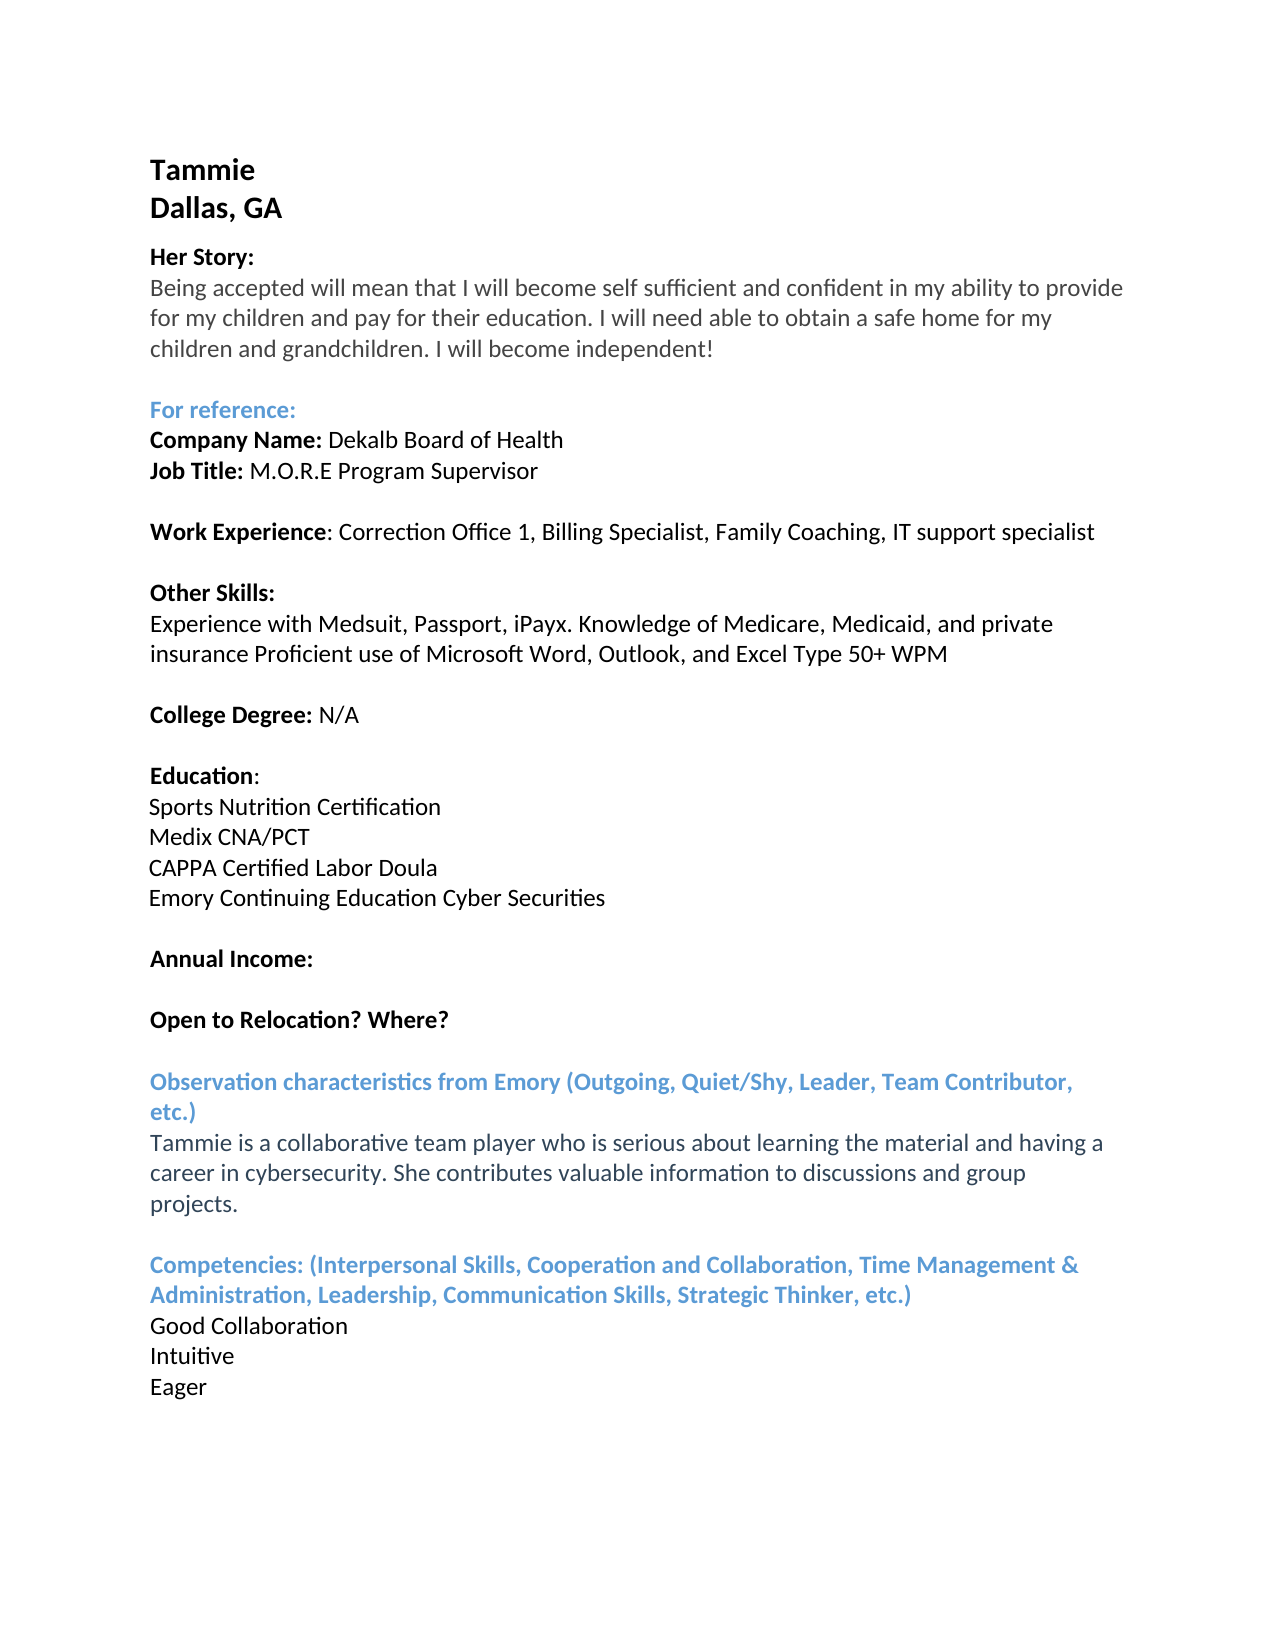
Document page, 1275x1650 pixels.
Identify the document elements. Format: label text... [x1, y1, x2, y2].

text Emory Continuing Education Cyber Securities [148, 882, 1125, 913]
text Medix CNA/PCT [148, 821, 1125, 852]
text Company Name: Dekalb Board of Health [150, 425, 1125, 455]
text Tammie [150, 150, 1125, 188]
text CAPPA Certified Labor Doula [148, 852, 1125, 882]
text Sports Nutrition Certification [148, 791, 1125, 821]
text Other Skills: [150, 577, 1125, 608]
text Dallas, GA [150, 188, 1125, 226]
text Open to Relocation? Where? [150, 1004, 1125, 1035]
text Experience with Medsuit, Passport, iPayx. Knowledge of Medicare, Medicaid, and private insurance Proficient use of Microsoft Word, Outlook, and Excel Type 50+ WPM [150, 608, 1125, 669]
text Job Title: M.O.R.E Program Supervisor [150, 455, 1125, 486]
text Eager [150, 1371, 1125, 1401]
text Intuitive [150, 1340, 1125, 1371]
text Good Collaboration [150, 1310, 1125, 1340]
text Annual Income: [150, 943, 1125, 974]
text Competencies: (Interpersonal Skills, Cooperation and Collaboration, Time Management & Administration, Leadership, Communication Skills, Strategic Thinker, etc.) [150, 1249, 1125, 1310]
text Being accepted will mean that I will become self sufficient and confident in my ability to provide for my children and pay for their education. I will need able to obtain a safe home for my children and grandchildren. I will become independent! [714, 272, 1125, 364]
text College Degree: N/A [150, 699, 1125, 730]
text Work Experience: Correction Office 1, Billing Specialist, Family Coaching, IT support specialist [150, 516, 1125, 547]
text Education: [150, 760, 1125, 791]
text Her Story: [150, 242, 1125, 272]
text Observation characteristics from Emory (Outgoing, Quiet/Shy, Leader, Team Contributor, etc.) [150, 1066, 1125, 1127]
text Tammie is a collaborative team player who is serious about learning the material and having a career in cybersecurity. She contributes valuable information to discussions and group projects. [150, 1127, 1125, 1218]
text For reference: [150, 394, 1125, 425]
